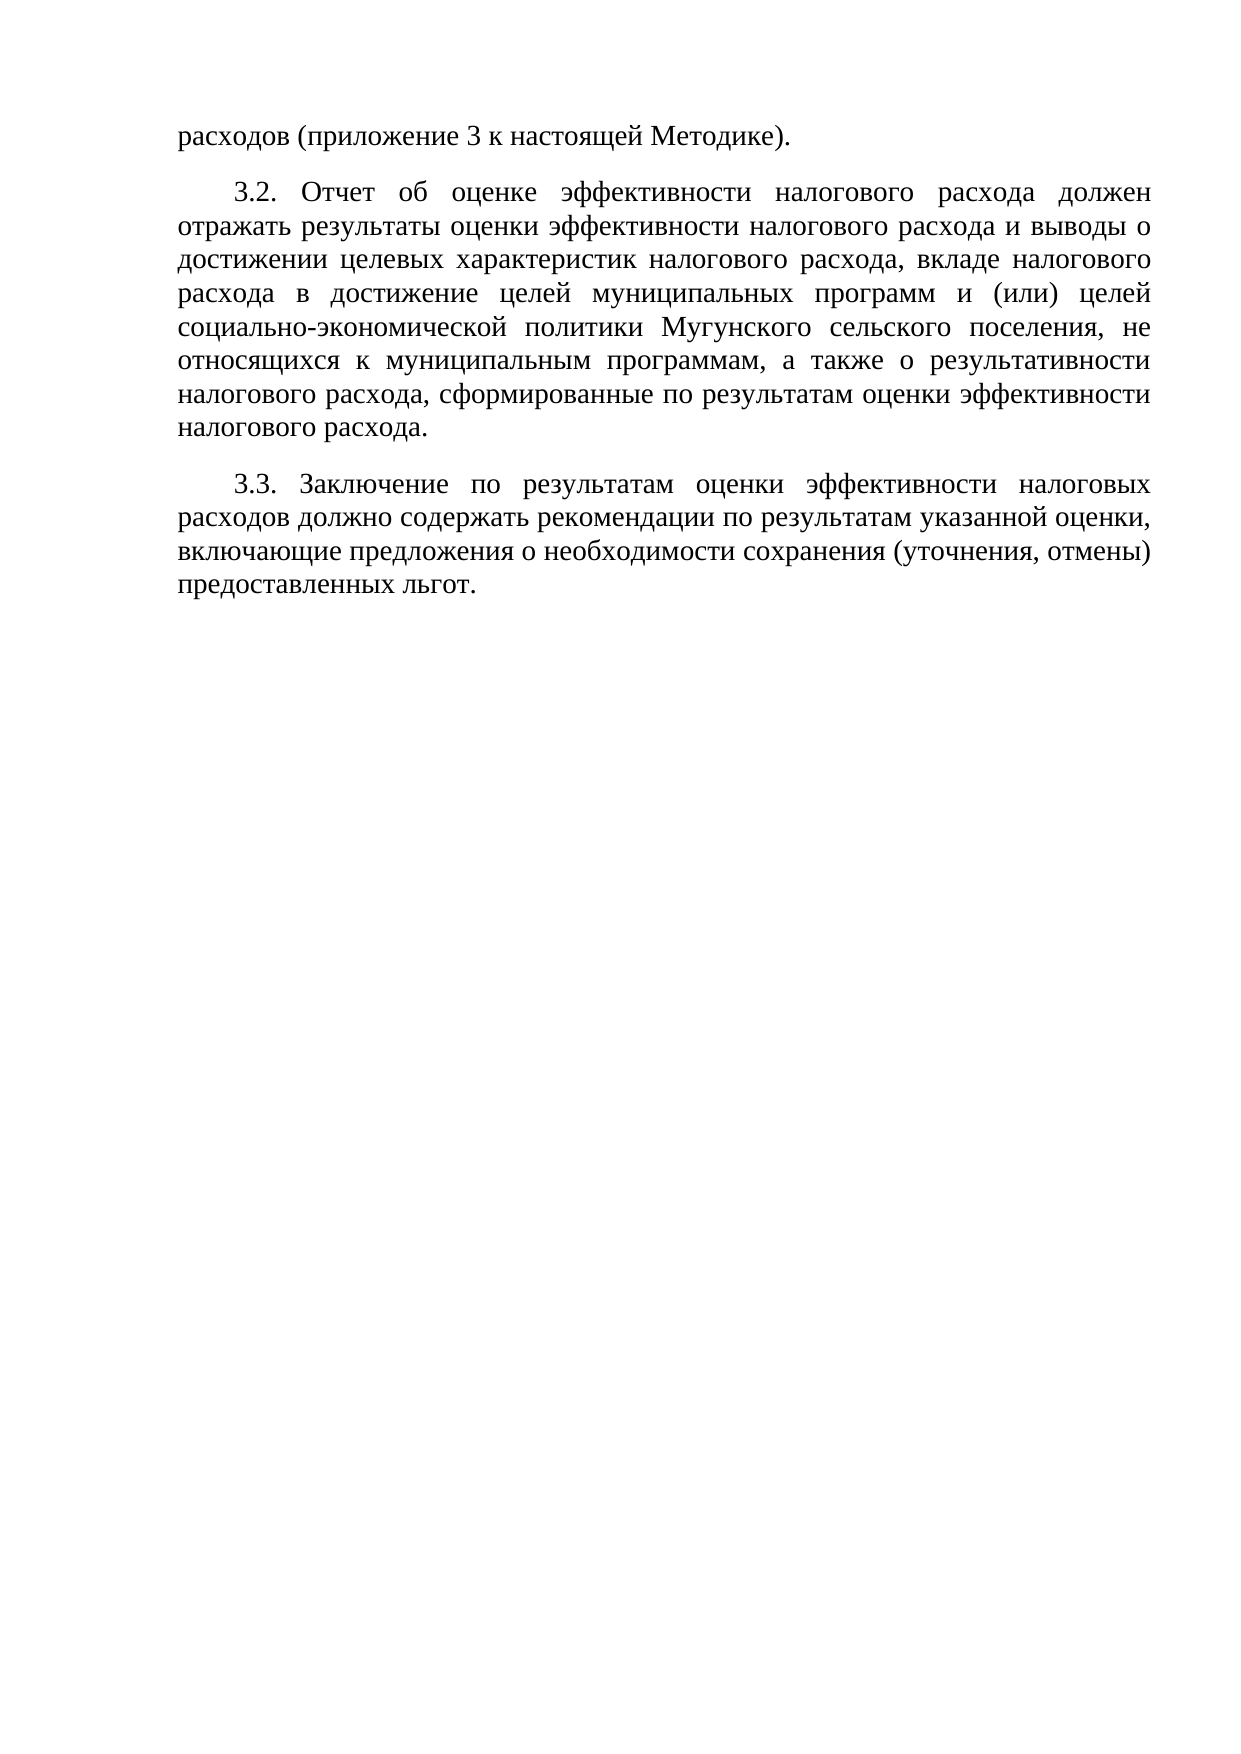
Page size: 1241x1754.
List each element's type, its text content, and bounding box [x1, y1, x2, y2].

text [177, 118, 1152, 152]
text 3.3. Заключение по результатам оценки эффективности налоговых расходов должно содержать рекомендации по результатам указанной оценки, включающие предложения о необходимости сохранения (уточнения, отмены) предоставленных льгот. [177, 466, 1152, 600]
text 3.2. Отчет об оценке эффективности налогового расхода должен отражать результаты оценки эффективности налогового расхода и выводы о достижении целевых характеристик налогового расхода, вкладе налогового расхода в достижение целей муниципальных программ и (или) целей социально-экономической политики Мугунского сельского поселения, не относящихся к муниципальным программам, а также о результативности налогового расхода, сформированные по результатам оценки эффективности налогового расхода. [177, 174, 1152, 443]
